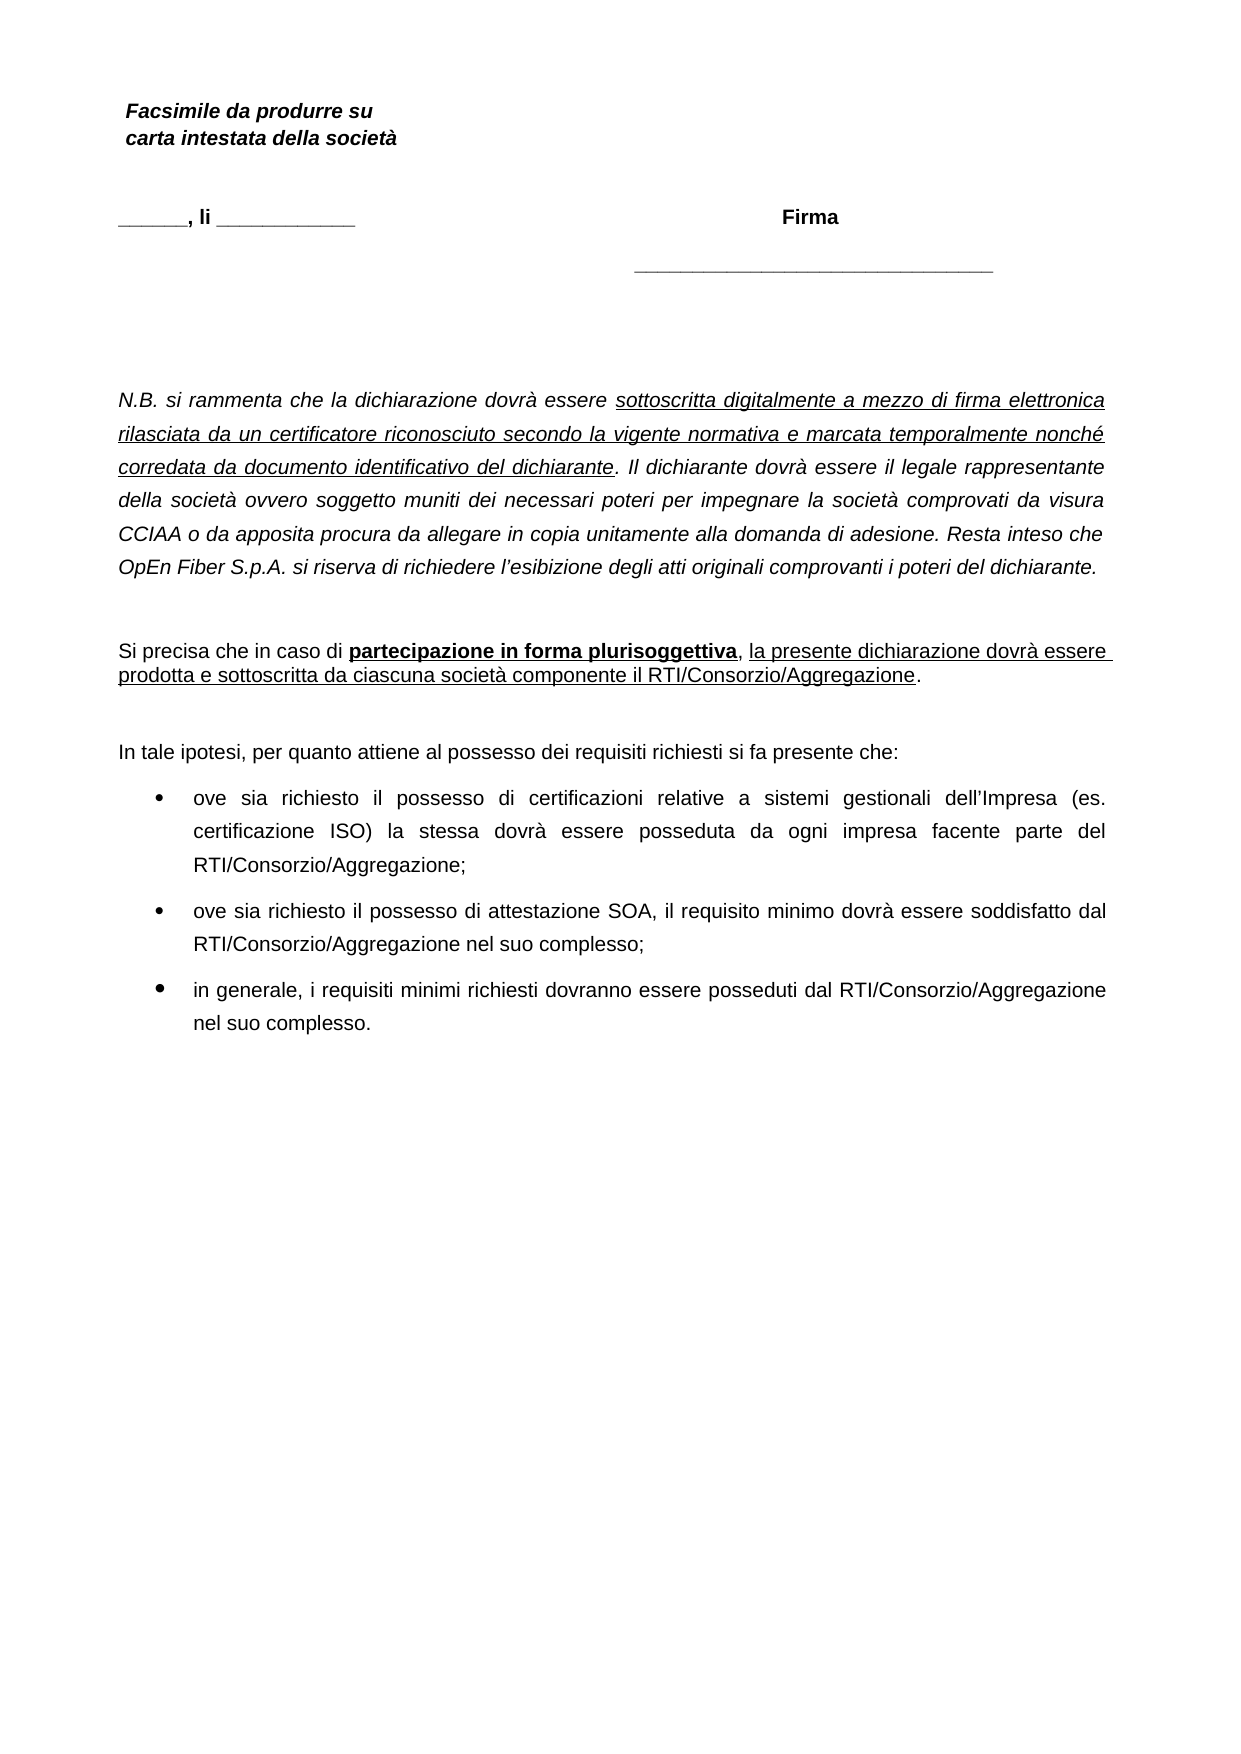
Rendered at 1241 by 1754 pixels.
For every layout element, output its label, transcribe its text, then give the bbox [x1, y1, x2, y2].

text Si precisa che in caso di partecipazione in forma plurisoggettiva, la presente dichiarazione dovrà essere prodotta e sottoscritta da ciascuna società componente il RTI/Consorzio/Aggregazione. [118, 639, 1122, 687]
list in generale, i requisiti minimi richiesti dovranno essere posseduti dal RTI/Consorzio/Aggregazione nel suo complesso. [156, 971, 1107, 1037]
text _______________________________ [118, 243, 1107, 277]
text In tale ipotesi, per quanto attiene al possesso dei requisiti richiesti si fa presente che: [118, 733, 1107, 766]
list ove sia richiesto il possesso di attestazione SOA, il requisito minimo dovrà essere soddisfatto dal RTI/Consorzio/Aggregazione nel suo complesso; [156, 891, 1107, 958]
text N.B. si rammenta che la dichiarazione dovrà essere sottoscritta digitalmente a mezzo di firma elettronica rilasciata da un certificatore riconosciuto secondo la vigente normativa e marcata temporalmente nonché corredata da documento identificativo del dichiarante. Il dichiarante dovrà essere il legale rappresentante della società ovvero soggetto muniti dei necessari poteri per impegnare la società comprovati da visura CCIAA o da apposita procura da allegare in copia unitamente alla domanda di adesione. Resta inteso che OpEn Fiber S.p.A. si riserva di richiedere l’esibizione degli atti originali comprovanti i poteri del dichiarante. [118, 381, 1107, 581]
text ______, li ____________ Firma [118, 198, 1107, 231]
list ove sia richiesto il possesso di certificazioni relative a sistemi gestionali dell’Impresa (es. certificazione ISO) la stessa dovrà essere posseduta da ogni impresa facente parte del RTI/Consorzio/Aggregazione; [156, 779, 1107, 879]
